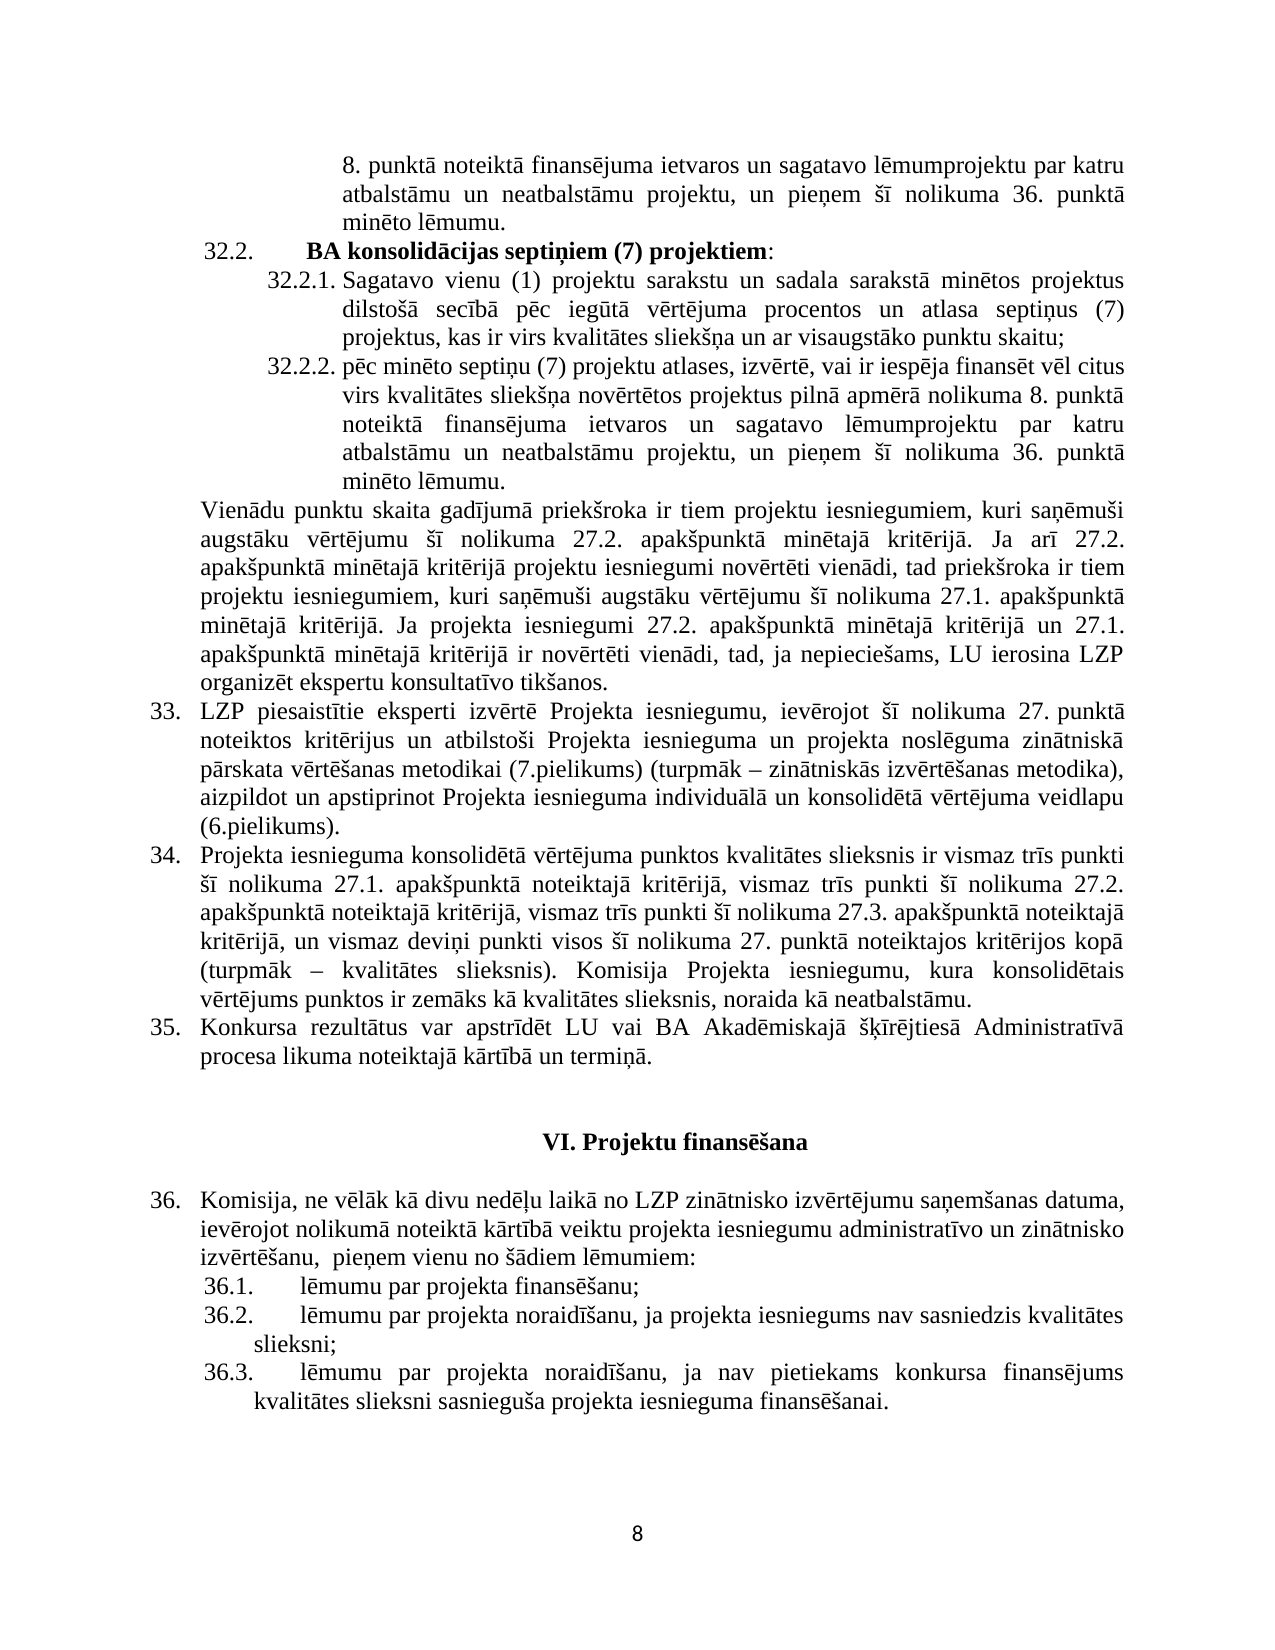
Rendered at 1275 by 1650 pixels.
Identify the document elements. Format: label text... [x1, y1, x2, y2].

list lēmumu par projekta noraidīšanu, ja nav pietiekams konkursa finansējums kvalitātes slieksni sasnieguša projekta iesnieguma finansēšanai. [203, 1357, 1125, 1415]
list Sagatavo vienu (1) projektu sarakstu un sadala sarakstā minētos projektus dilstošā secībā pēc iegūtā vērtējuma procentos un atlasa septiņus (7) projektus, kas ir virs kvalitātes sliekšņa un ar visaugstāko punktu skaitu; [267, 265, 1125, 351]
text VI. Projektu finansēšana [225, 1127, 1125, 1156]
list BA konsolidācijas septiņiem (7) projektiem: [203, 236, 1125, 265]
list lēmumu par projekta noraidīšanu, ja projekta iesniegums nav sasniedzis kvalitātes slieksni; [203, 1300, 1125, 1357]
list Konkursa rezultātus var apstrīdēt LU vai BA Akadēmiskajā šķīrējtiesā Administratīvā procesa likuma noteiktajā kārtībā un termiņā. [150, 1012, 1125, 1070]
list Komisija, ne vēlāk kā divu nedēļu laikā no LZP zinātnisko izvērtējumu saņemšanas datuma, ievērojot nolikumā noteiktā kārtībā veiktu projekta iesniegumu administratīvo un zinātnisko izvērtēšanu, pieņem vienu no šādiem lēmumiem: [150, 1185, 1125, 1271]
list lēmumu par projekta finansēšanu; [203, 1271, 1125, 1300]
list Projekta iesnieguma konsolidētā vērtējuma punktos kvalitātes slieksnis ir vismaz trīs punkti šī nolikuma 27.1. apakšpunktā noteiktajā kritērijā, vismaz trīs punkti šī nolikuma 27.2. apakšpunktā noteiktajā kritērijā, vismaz trīs punkti šī nolikuma 27.3. apakšpunktā noteiktajā kritērijā, un vismaz deviņi punkti visos šī nolikuma 27. punktā noteiktajos kritērijos kopā (turpmāk – kvalitātes slieksnis). Komisija Projekta iesniegumu, kura konsolidētais vērtējums punktos ir zemāks kā kvalitātes slieksnis, noraida kā neatbalstāmu. [150, 840, 1125, 1012]
list LZP piesaistītie eksperti izvērtē Projekta iesniegumu, ievērojot šī nolikuma 27. punktā noteiktos kritērijus un atbilstoši Projekta iesnieguma un projekta noslēguma zinātniskā pārskata vērtēšanas metodikai (7.pielikums) (turpmāk – zinātniskās izvērtēšanas metodika), aizpildot un apstiprinot Projekta iesnieguma individuālā un konsolidētā vērtējuma veidlapu (6.pielikums). [150, 696, 1125, 840]
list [267, 150, 1125, 236]
text Vienādu punktu skaita gadījumā priekšroka ir tiem projektu iesniegumiem, kuri saņēmuši augstāku vērtējumu šī nolikuma 27.2. apakšpunktā minētajā kritērijā. Ja arī 27.2. apakšpunktā minētajā kritērijā projektu iesniegumi novērtēti vienādi, tad priekšroka ir tiem projektu iesniegumiem, kuri saņēmuši augstāku vērtējumu šī nolikuma 27.1. apakšpunktā minētajā kritērijā. Ja projekta iesniegumi 27.2. apakšpunktā minētajā kritērijā un 27.1. apakšpunktā minētajā kritērijā ir novērtēti vienādi, tad, ja nepieciešams, LU ierosina LZP organizēt ekspertu konsultatīvo tikšanos. [200, 495, 1125, 696]
list pēc minēto septiņu (7) projektu atlases, izvērtē, vai ir iespēja finansēt vēl citus virs kvalitātes sliekšņa novērtētos projektus pilnā apmērā nolikuma 8. punktā noteiktā finansējuma ietvaros un sagatavo lēmumprojektu par katru atbalstāmu un neatbalstāmu projektu, un pieņem šī nolikuma 36. punktā minēto lēmumu. [267, 351, 1125, 495]
